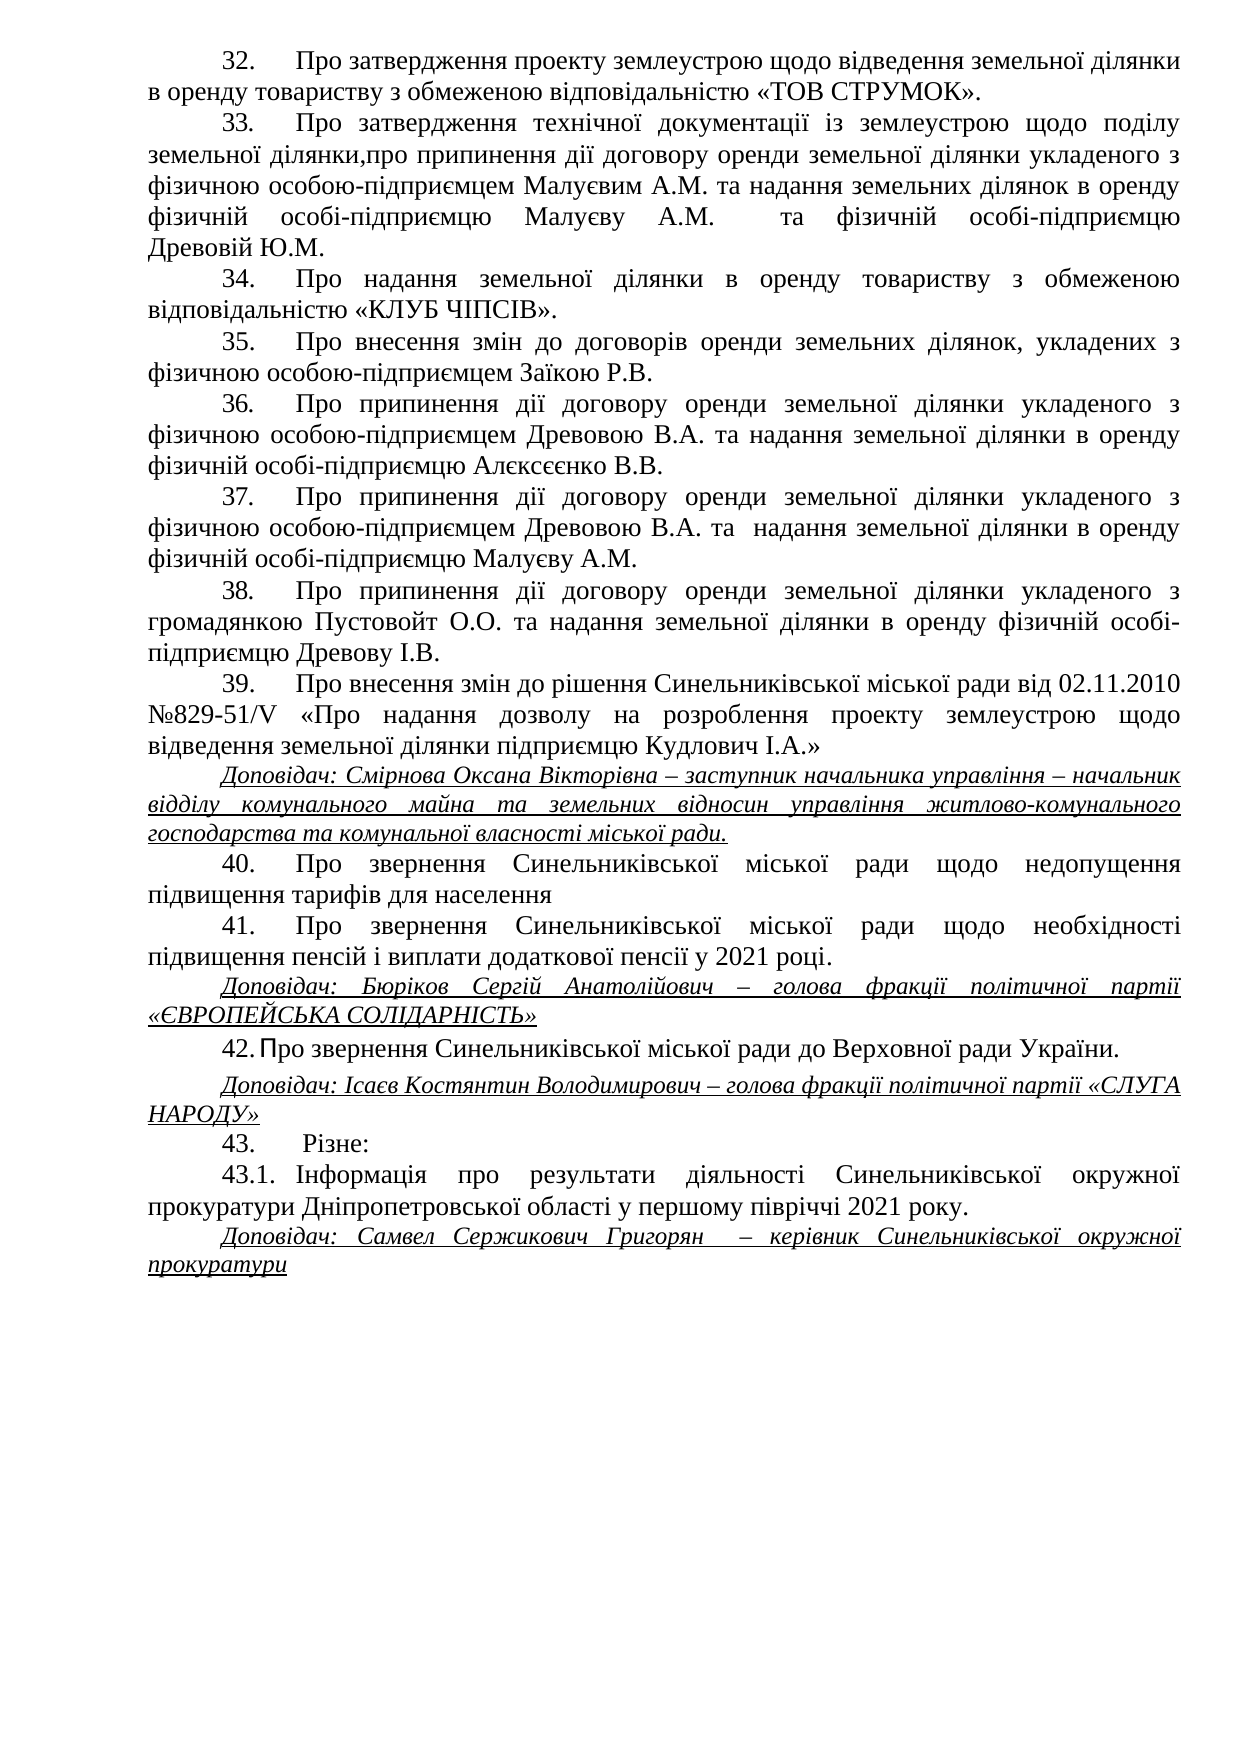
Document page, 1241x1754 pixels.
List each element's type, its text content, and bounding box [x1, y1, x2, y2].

list Про затвердження проекту землеустрою щодо відведення земельної ділянки в оренду товариству з обмеженою відповідальністю «ТОВ СТРУМОК». [148, 44, 1181, 107]
list Різне: [148, 1127, 1181, 1158]
list Про затвердження технічної документації із землеустрою щодо поділу земельної ділянки,про припинення дії договору оренди земельної ділянки укладеного з фізичною особою-підприємцем Малуєвим А.М. та надання земельних ділянок в оренду фізичній особі-підприємцю Малуєву А.М. та фізичній особі-підприємцю Древовій Ю.М. [148, 107, 1181, 262]
list Про припинення дії договору оренди земельної ділянки укладеного з фізичною особою-підприємцем Древовою В.А. та надання земельної ділянки в оренду фізичній особі-підприємцю Малуєву А.М. [148, 480, 1181, 574]
text Доповідач: Самвел Сержикович Григорян – керівник Синельниківської окружної прокуратури [148, 1221, 1181, 1278]
text Доповідач: Смірнова Оксана Вікторівна – заступник начальника управління – начальник відділу комунального майна та земельних відносин управління житлово-комунального господарства та комунальної власності міської ради. [148, 816, 1181, 847]
text Доповідач: Смірнова Оксана Вікторівна – заступник начальника управління – начальник відділу комунального майна та земельних відносин управління житлово-комунального господарства та комунальної власності міської ради. [148, 761, 1181, 814]
list Доповідач: Ісаєв Костянтин Володимирович – голова фракції політичної партії «СЛУГА НАРОДУ» [148, 1070, 1181, 1127]
list Про звернення Синельниківської міської ради щодо недопущення підвищення тарифів для населення [148, 847, 1181, 909]
subtitle Про надання земельної ділянки в оренду товариству з обмеженою відповідальністю «КЛУБ ЧІПСІВ». [148, 262, 1181, 324]
list Про звернення Синельниківської міської ради до Верховної ради України. [222, 1029, 1181, 1064]
list Про припинення дії договору оренди земельної ділянки укладеного з фізичною особою-підприємцем Древовою В.А. та надання земельної ділянки в оренду фізичній особі-підприємцю Алєксєєнко В.В. [148, 387, 1181, 480]
list Про внесення змін до договорів оренди земельних ділянок, укладених з фізичною особою-підприємцем Заїкою Р.В. [148, 324, 1181, 387]
list Доповідач: Бюріков Сергій Анатолійович – голова фракції політичної партії «ЄВРОПЕЙСЬКА СОЛІДАРНІСТЬ» [148, 971, 1181, 1029]
list Інформація про результати діяльності Синельниківської окружної прокуратури Дніпропетровської області у першому півріччі 2021 року. [148, 1158, 1181, 1221]
list Про припинення дії договору оренди земельної ділянки укладеного з громадянкою Пустовойт О.О. та надання земельної ділянки в оренду фізичній особі-підприємцю Древову І.В. [148, 574, 1181, 667]
list Про внесення змін до рішення Синельниківської міської ради від 02.11.2010 №829-51/V «Про надання дозволу на розроблення проекту землеустрою щодо відведення земельної ділянки підприємцю Кудлович І.А.» [148, 667, 1181, 761]
list Про звернення Синельниківської міської ради щодо необхідності підвищення пенсій і виплати додаткової пенсії у 2021 році. [148, 909, 1181, 971]
